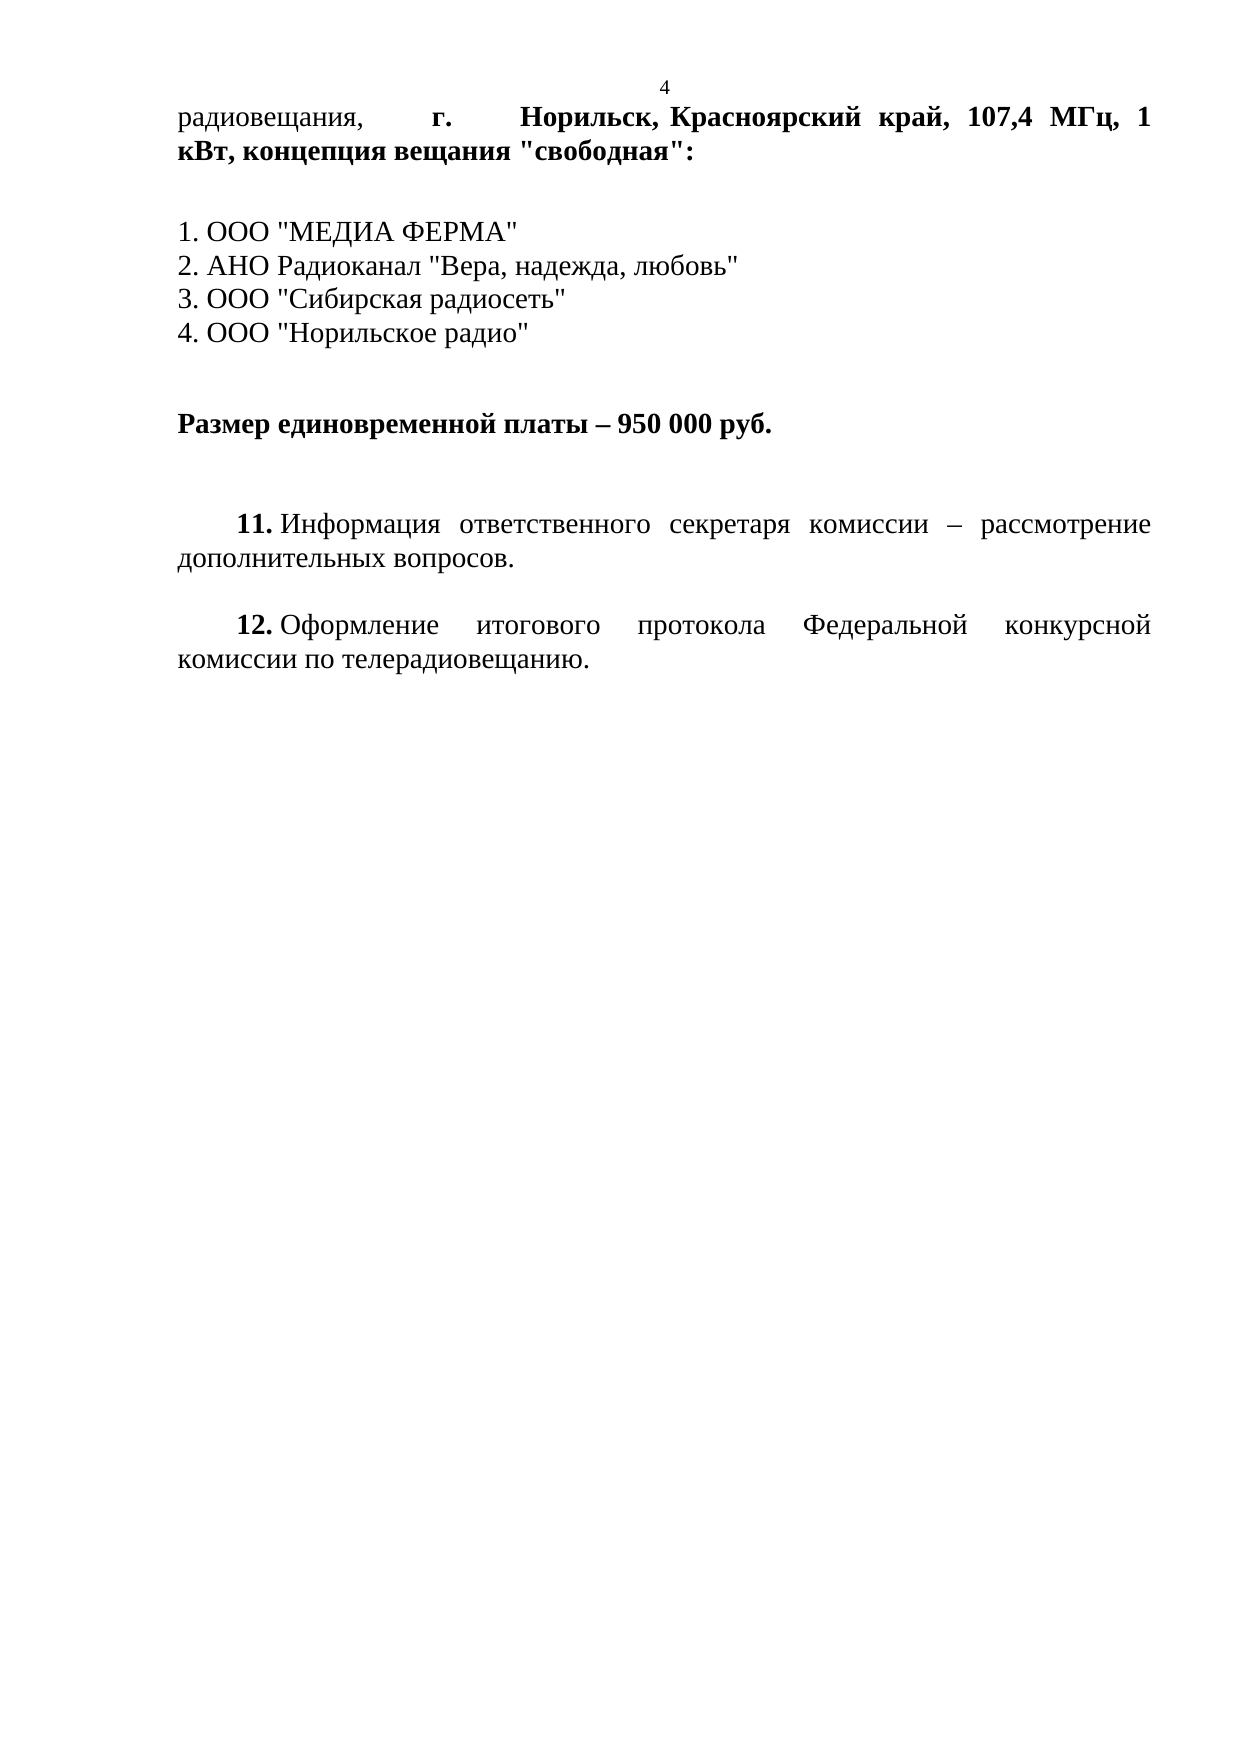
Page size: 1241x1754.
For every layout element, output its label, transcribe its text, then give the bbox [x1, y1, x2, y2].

text 11. Информация ответственного секретаря комиссии – рассмотрение дополнительных вопросов. [177, 507, 1152, 574]
text 1. ООО "МЕДИА ФЕРМА" 2. АНО Радиоканал "Вера, надежда, любовь" 3. ООО "Сибирская радиосеть" 4. ООО "Норильское радио" [177, 214, 1152, 372]
text Размер единовременной платы – 950 000 руб. [177, 406, 1152, 439]
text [177, 99, 1152, 166]
text 12. Оформление итогового протокола Федеральной конкурсной комиссии по телерадиовещанию. [177, 607, 1152, 674]
